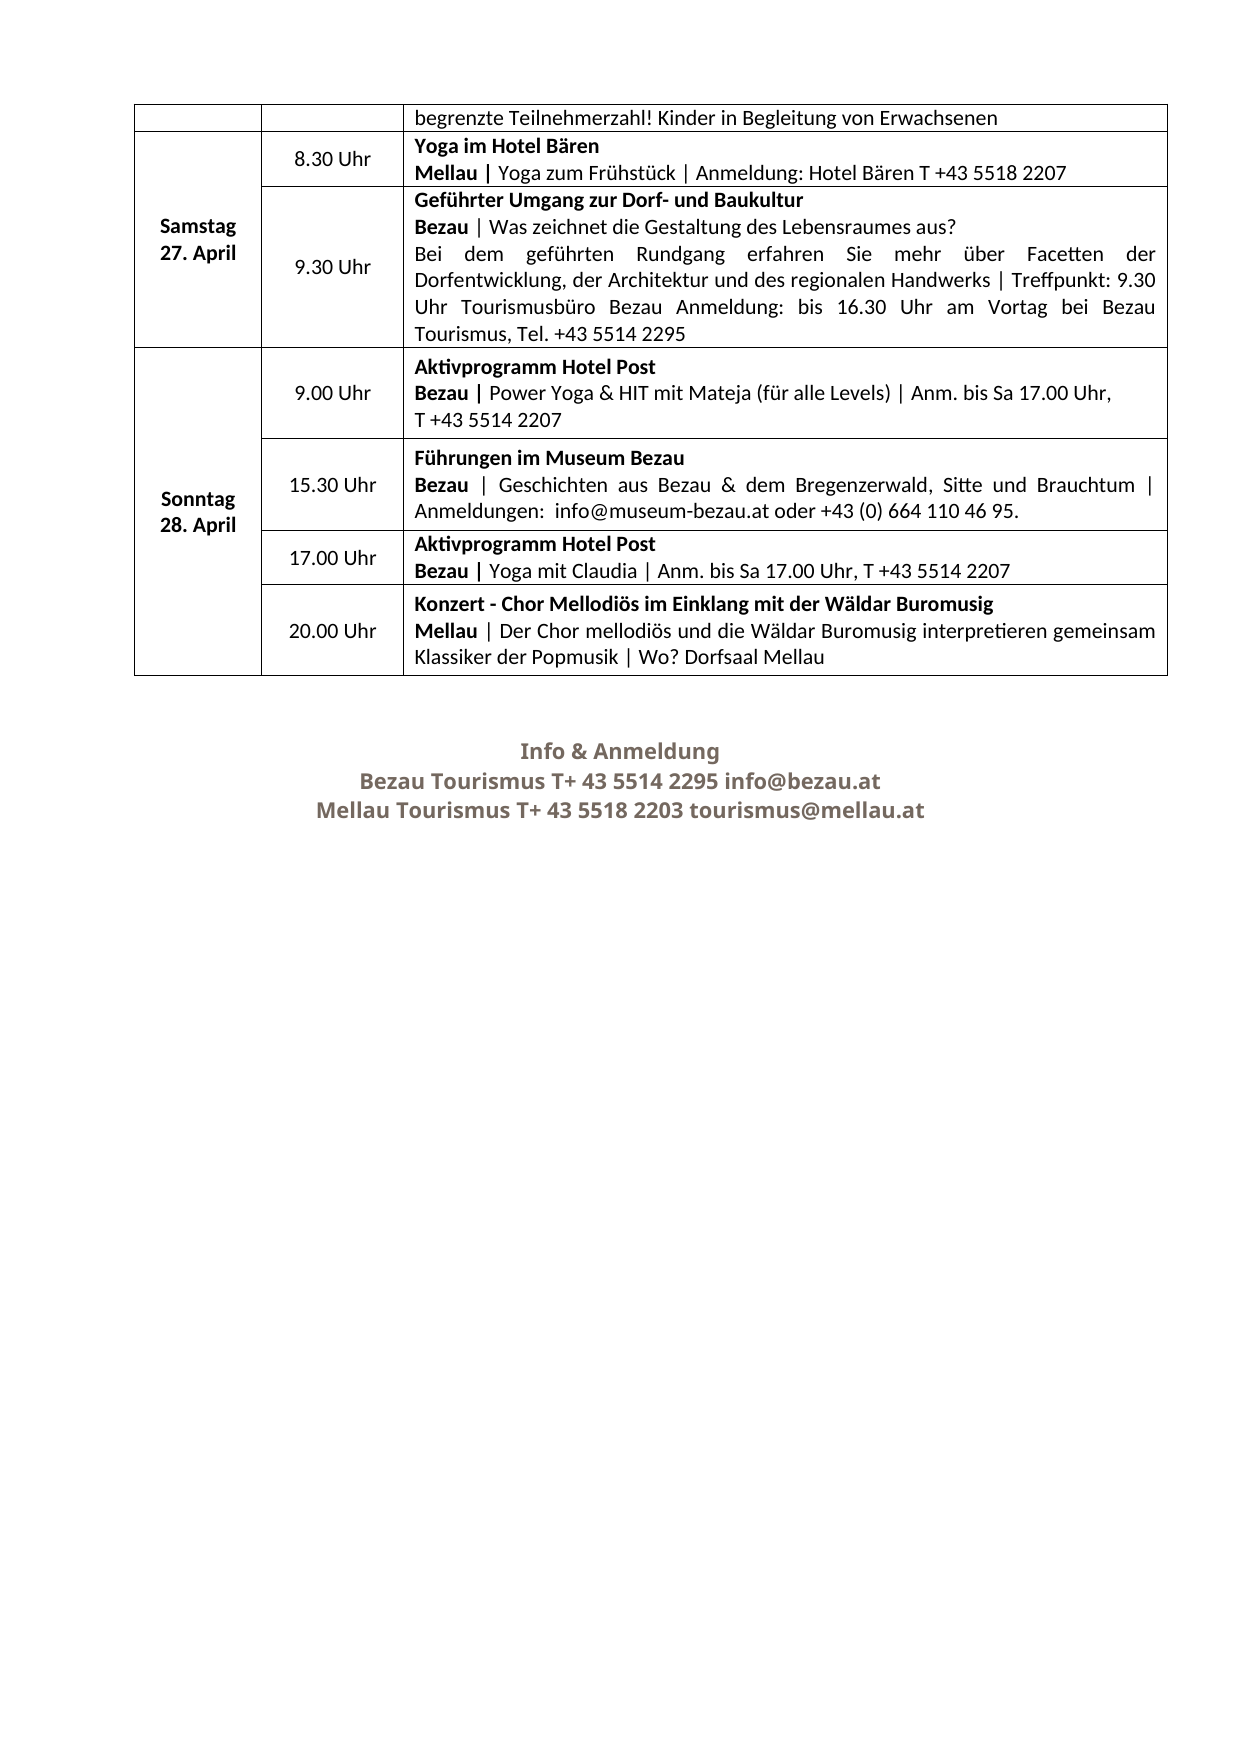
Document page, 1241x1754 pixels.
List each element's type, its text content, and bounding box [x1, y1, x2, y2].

table_cell 9.30 Uhr [262, 187, 403, 347]
table_cell Konzert - Chor Mellodiös im Einklang mit der Wäldar Buromusig Mellau | Der Chor mellodiös und die Wäldar Buromusig interpretieren gemeinsam Klassiker der Popmusik | Wo? Dorfsaal Mellau [404, 585, 1167, 675]
table_cell 15.30 Uhr [262, 439, 403, 529]
table_cell Samstag 27. April [135, 132, 261, 347]
text Info & Anmeldung [75, 736, 1165, 766]
table_cell Aktivprogramm Hotel Post Bezau | Power Yoga & HIT mit Mateja (für alle Levels) | Anm. bis Sa 17.00 Uhr, T +43 5514 2207 [404, 348, 1167, 438]
table_cell Sonntag 28. April [135, 348, 261, 675]
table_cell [404, 105, 1167, 131]
table_cell 8.30 Uhr [262, 132, 403, 186]
table_cell 17.00 Uhr [262, 531, 403, 584]
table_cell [262, 105, 403, 131]
text Mellau Tourismus T+ 43 5518 2203 tourismus@mellau.at [75, 796, 1165, 825]
table_cell Geführter Umgang zur Dorf- und Baukultur Bezau | Was zeichnet die Gestaltung des Lebensraumes aus? Bei dem geführten Rundgang erfahren Sie mehr über Facetten der Dorfentwicklung, der Architektur und des regionalen Handwerks | Treffpunkt: 9.30 Uhr Tourismusbüro Bezau Anmeldung: bis 16.30 Uhr am Vortag bei Bezau Tourismus, Tel. +43 5514 2295 [404, 187, 1167, 347]
table_cell 9.00 Uhr [262, 348, 403, 438]
table_cell Aktivprogramm Hotel Post Bezau | Yoga mit Claudia | Anm. bis Sa 17.00 Uhr, T +43 5514 2207 [404, 531, 1167, 584]
table_cell 20.00 Uhr [262, 585, 403, 675]
text Bezau Tourismus T+ 43 5514 2295 info@bezau.at [75, 766, 1165, 796]
table_cell Yoga im Hotel Bären Mellau | Yoga zum Frühstück | Anmeldung: Hotel Bären T +43 5518 2207 [404, 132, 1167, 186]
